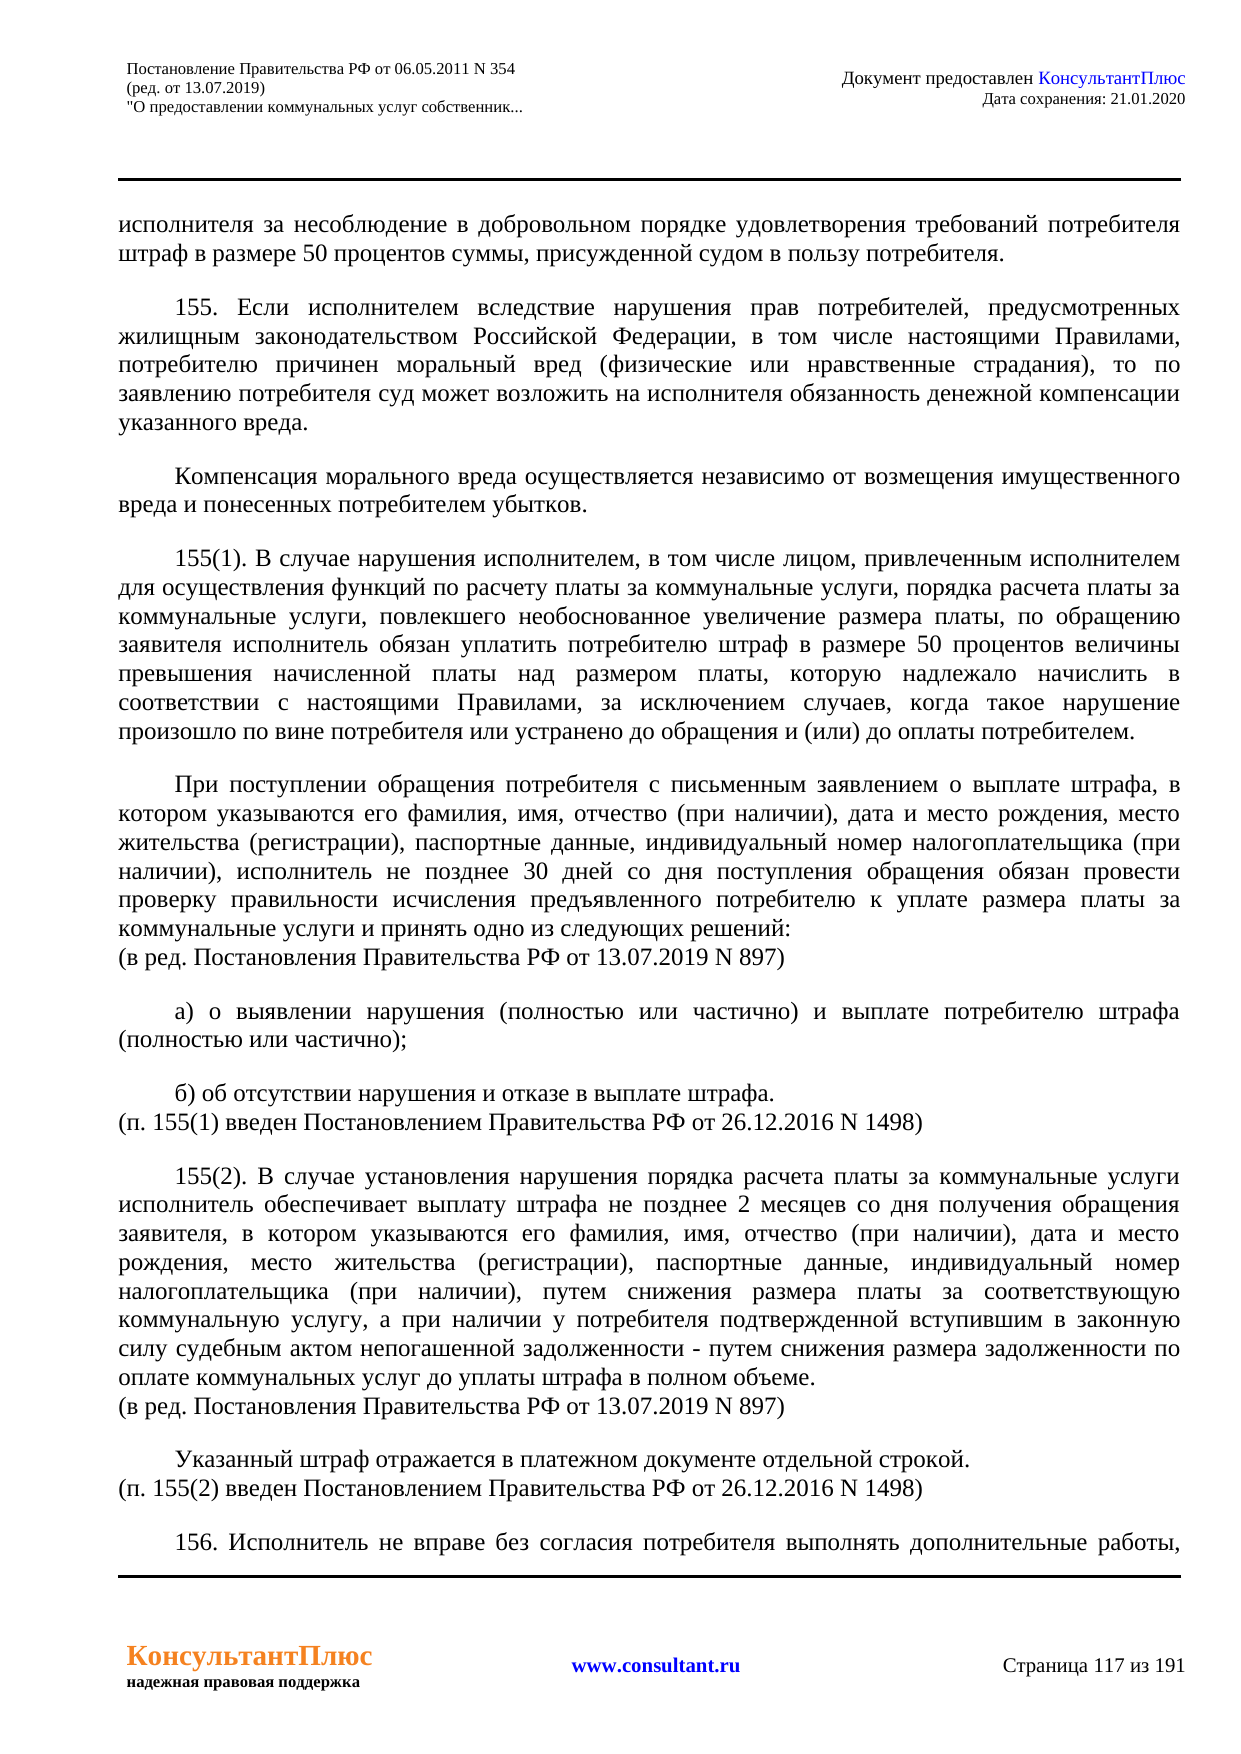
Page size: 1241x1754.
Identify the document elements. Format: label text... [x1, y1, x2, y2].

text (в ред. Постановления Правительства РФ от 13.07.2019 N 897) [118, 942, 1181, 971]
text б) об отсутствии нарушения и отказе в выплате штрафа. [118, 1078, 1181, 1107]
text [118, 209, 1181, 267]
text а) о выявлении нарушения (полностью или частично) и выплате потребителю штрафа (полностью или частично); [118, 996, 1181, 1053]
text Указанный штраф отражается в платежном документе отдельной строкой. [118, 1444, 1181, 1473]
text (в ред. Постановления Правительства РФ от 13.07.2019 N 897) [118, 1391, 1181, 1419]
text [118, 1527, 1181, 1556]
text (п. 155(1) введен Постановлением Правительства РФ от 26.12.2016 N 1498) [118, 1107, 1181, 1136]
text 155(2). В случае установления нарушения порядка расчета платы за коммунальные услуги исполнитель обеспечивает выплату штрафа не позднее 2 месяцев со дня получения обращения заявителя, в котором указываются его фамилия, имя, отчество (при наличии), дата и место рождения, место жительства (регистрации), паспортные данные, индивидуальный номер налогоплательщика (при наличии), путем снижения размера платы за соответствующую коммунальную услугу, а при наличии у потребителя подтвержденной вступившим в законную силу судебным актом непогашенной задолженности - путем снижения размера задолженности по оплате коммунальных услуг до уплаты штрафа в полном объеме. [118, 1161, 1181, 1391]
text При поступлении обращения потребителя с письменным заявлением о выплате штрафа, в котором указываются его фамилия, имя, отчество (при наличии), дата и место рождения, место жительства (регистрации), паспортные данные, индивидуальный номер налогоплательщика (при наличии), исполнитель не позднее 30 дней со дня поступления обращения обязан провести проверку правильности исчисления предъявленного потребителю к уплате размера платы за коммунальные услуги и принять одно из следующих решений: [118, 769, 1181, 942]
text 155(1). В случае нарушения исполнителем, в том числе лицом, привлеченным исполнителем для осуществления функций по расчету платы за коммунальные услуги, порядка расчета платы за коммунальные услуги, повлекшего необоснованное увеличение размера платы, по обращению заявителя исполнитель обязан уплатить потребителю штраф в размере 50 процентов величины превышения начисленной платы над размером платы, которую надлежало начислить в соответствии с настоящими Правилами, за исключением случаев, когда такое нарушение произошло по вине потребителя или устранено до обращения и (или) до оплаты потребителем. [118, 543, 1181, 744]
text 155. Если исполнителем вследствие нарушения прав потребителей, предусмотренных жилищным законодательством Российской Федерации, в том числе настоящими Правилами, потребителю причинен моральный вред (физические или нравственные страдания), то по заявлению потребителя суд может возложить на исполнителя обязанность денежной компенсации указанного вреда. [118, 292, 1181, 436]
text Компенсация морального вреда осуществляется независимо от возмещения имущественного вреда и понесенных потребителем убытков. [118, 461, 1181, 518]
text (п. 155(2) введен Постановлением Правительства РФ от 26.12.2016 N 1498) [118, 1473, 1181, 1502]
